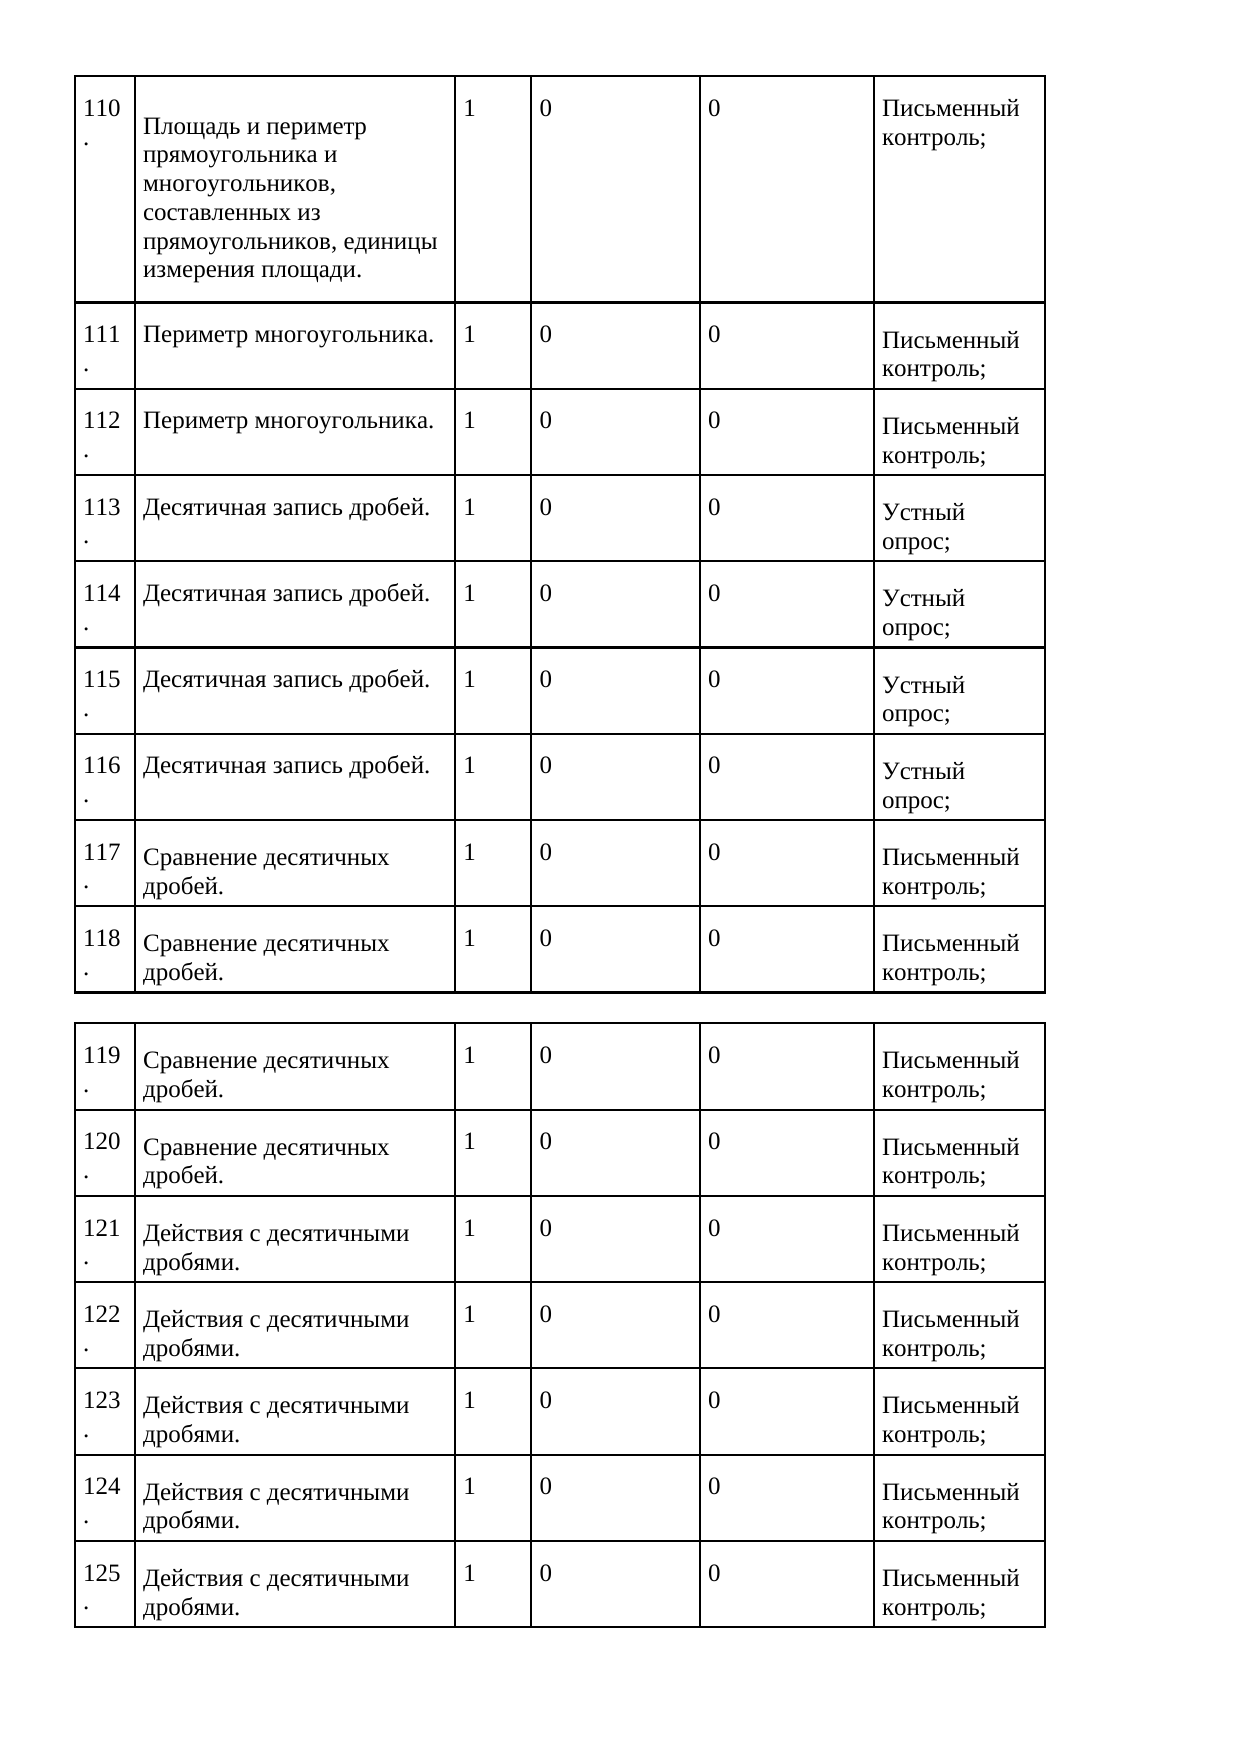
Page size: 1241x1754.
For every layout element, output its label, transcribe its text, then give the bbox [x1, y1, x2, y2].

table_cell 0 [701, 649, 873, 733]
table_cell 123. [76, 1369, 134, 1453]
table_cell 1 [456, 562, 530, 646]
table_cell Письменный контроль; [875, 821, 1044, 905]
table_cell 0 [701, 1456, 873, 1540]
table_cell 1 [456, 1197, 530, 1281]
table_cell Сравнение десятичных дробей. [136, 821, 454, 905]
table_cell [136, 77, 454, 301]
table_cell Периметр многоугольника. [136, 390, 454, 474]
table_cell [136, 1542, 454, 1626]
table_cell 0 [532, 562, 699, 646]
table_cell Действия с десятичными дробями. [136, 1197, 454, 1281]
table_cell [875, 77, 1044, 301]
table_cell 114. [76, 562, 134, 646]
table_cell 0 [532, 649, 699, 733]
table_cell 1 [456, 821, 530, 905]
table_cell Десятичная запись дробей. [136, 562, 454, 646]
table_cell 0 [532, 1542, 699, 1626]
table_cell Письменный контроль; [875, 1456, 1044, 1540]
table_header 1 [456, 1024, 530, 1108]
table_cell 0 [701, 821, 873, 905]
table_cell 0 [532, 907, 699, 991]
table_header 0 [701, 1024, 873, 1108]
table_cell Действия с десятичными дробями. [136, 1283, 454, 1367]
table_cell Устный опрос; [875, 476, 1044, 560]
table_cell 0 [532, 1197, 699, 1281]
table_cell Устный опрос; [875, 735, 1044, 819]
table_cell 1 [456, 304, 530, 388]
table_cell 0 [701, 907, 873, 991]
table_cell 0 [701, 562, 873, 646]
table_cell 0 [701, 476, 873, 560]
table_cell Письменный контроль; [875, 1111, 1044, 1195]
table_header Сравнение десятичных дробей. [136, 1024, 454, 1108]
table_cell 0 [701, 1283, 873, 1367]
table_cell 0 [701, 1197, 873, 1281]
table_cell 1 [456, 77, 530, 301]
table_cell 121. [76, 1197, 134, 1281]
table_cell 0 [532, 1456, 699, 1540]
table_cell 1 [456, 1369, 530, 1453]
table_cell 0 [701, 304, 873, 388]
table_cell Десятичная запись дробей. [136, 476, 454, 560]
table_cell Действия с десятичными дробями. [136, 1369, 454, 1453]
table_cell Десятичная запись дробей. [136, 649, 454, 733]
table_cell Письменный контроль; [875, 1197, 1044, 1281]
table_cell 120. [76, 1111, 134, 1195]
table_cell 0 [532, 77, 699, 301]
table_cell 124. [76, 1456, 134, 1540]
table_cell 0 [701, 1542, 873, 1626]
table_cell Сравнение десятичных дробей. [136, 1111, 454, 1195]
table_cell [875, 1542, 1044, 1626]
table_header 119. [76, 1024, 134, 1108]
table_cell 0 [532, 390, 699, 474]
table_cell 0 [701, 1111, 873, 1195]
table_cell 1 [456, 1542, 530, 1626]
table_cell Периметр многоугольника. [136, 304, 454, 388]
table_cell 115. [76, 649, 134, 733]
table_cell 1 [456, 1456, 530, 1540]
table_cell 0 [532, 304, 699, 388]
table_cell 0 [532, 821, 699, 905]
table_cell 125. [76, 1542, 134, 1626]
table_cell 0 [532, 1283, 699, 1367]
table_cell Устный опрос; [875, 649, 1044, 733]
table_cell 1 [456, 649, 530, 733]
table_cell 112. [76, 390, 134, 474]
table_cell 118. [76, 907, 134, 991]
table_cell 1 [456, 1283, 530, 1367]
table_cell Действия с десятичными дробями. [136, 1456, 454, 1540]
table_cell 0 [532, 1111, 699, 1195]
table_cell 1 [456, 390, 530, 474]
table_cell 110. [76, 77, 134, 301]
table_cell Письменный контроль; [875, 390, 1044, 474]
table_cell 1 [456, 476, 530, 560]
table_cell 0 [701, 390, 873, 474]
table_cell 113. [76, 476, 134, 560]
table_cell Сравнение десятичных дробей. [136, 907, 454, 991]
table_cell 1 [456, 1111, 530, 1195]
table_cell 1 [456, 907, 530, 991]
table_header 0 [532, 1024, 699, 1108]
table_cell Десятичная запись дробей. [136, 735, 454, 819]
table_cell 122. [76, 1283, 134, 1367]
table_header Письменный контроль; [875, 1024, 1044, 1108]
table_cell 1 [456, 735, 530, 819]
table_cell 117. [76, 821, 134, 905]
table_cell 0 [532, 735, 699, 819]
table_cell Письменный контроль; [875, 907, 1044, 991]
table_cell Письменный контроль; [875, 1369, 1044, 1453]
table_cell 0 [701, 77, 873, 301]
table_cell 0 [701, 1369, 873, 1453]
table_cell Письменный контроль; [875, 1283, 1044, 1367]
table_cell 0 [532, 476, 699, 560]
table_cell 111. [76, 304, 134, 388]
table_cell Письменный контроль; [875, 304, 1044, 388]
table_cell 116. [76, 735, 134, 819]
table_cell 0 [532, 1369, 699, 1453]
table_cell 0 [701, 735, 873, 819]
table_cell Устный опрос; [875, 562, 1044, 646]
